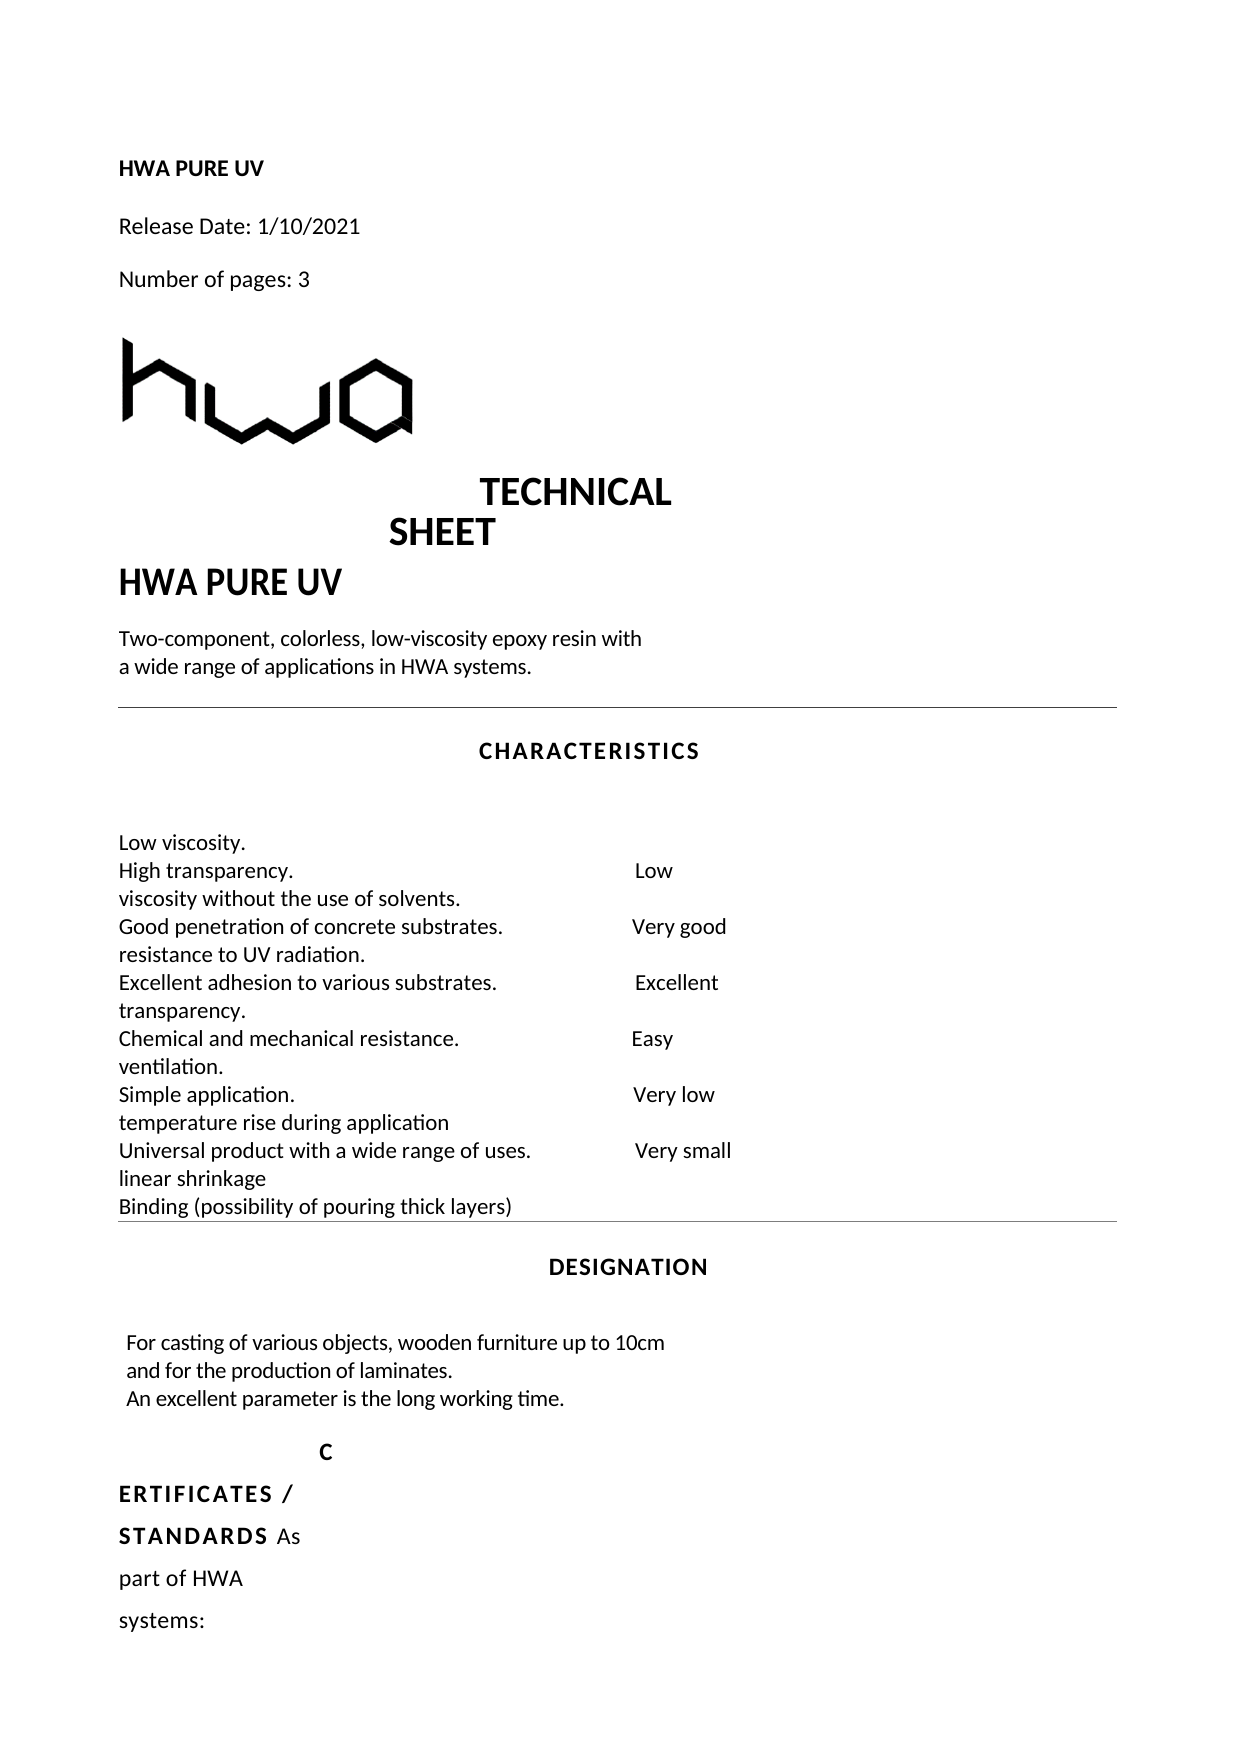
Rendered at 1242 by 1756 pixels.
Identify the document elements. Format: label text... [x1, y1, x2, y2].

text Low viscosity. [118, 828, 739, 856]
text Two-component, colorless, low-viscosity epoxy resin with a wide range of applications in HWA systems. [118, 624, 649, 680]
text TECHNICAL SHEET [388, 472, 739, 556]
picture [118, 335, 413, 445]
text Excellent adhesion to various substrates. Excellent transparency. [118, 968, 739, 1024]
text Chemical and mechanical resistance. Easy ventilation. [118, 1024, 739, 1080]
text DESIGNATION [501, 1254, 739, 1280]
text Binding (possibility of pouring thick layers) [118, 1192, 739, 1221]
text For casting of various objects, wooden furniture up to 10cm and for the production of laminates. An excellent parameter is the long working time. [126, 1328, 694, 1412]
text Universal product with a wide range of uses. Very small linear shrinkage [118, 1136, 739, 1192]
text Simple application. Very low temperature rise during application [118, 1080, 739, 1136]
text Number of pages: 3 [118, 267, 739, 292]
text Release Date: 1/10/2021 [118, 211, 739, 241]
text HWA PURE UV [118, 153, 739, 182]
text Good penetration of concrete substrates. Very good resistance to UV radiation. [118, 912, 739, 968]
text HWA PURE UV [118, 556, 709, 606]
text CHARACTERISTICS [471, 714, 739, 766]
text High transparency. Low viscosity without the use of solvents. [118, 856, 739, 912]
text CERTIFICATES / STANDARDS As part of HWA systems: [118, 1427, 319, 1637]
